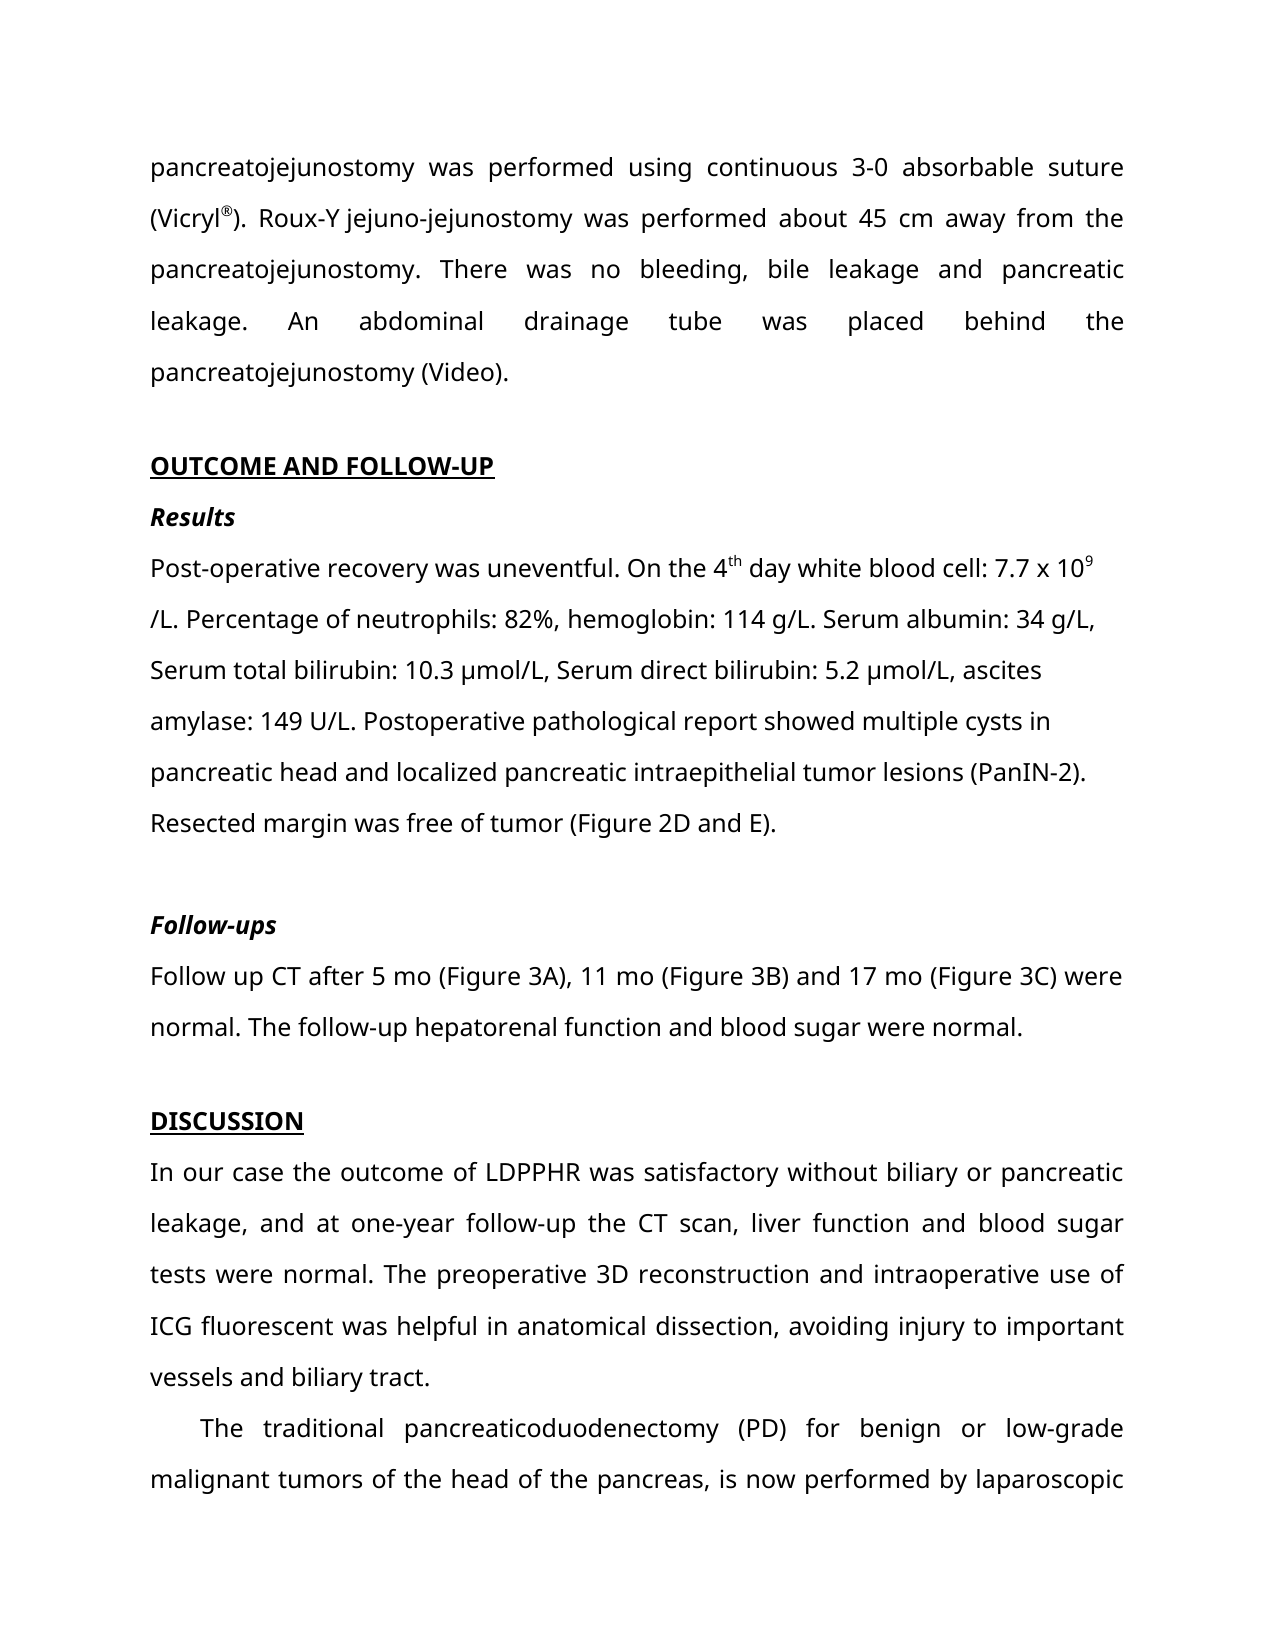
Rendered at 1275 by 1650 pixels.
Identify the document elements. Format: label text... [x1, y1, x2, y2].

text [150, 1410, 1125, 1495]
text DISCUSSION [150, 1104, 1125, 1138]
text Follow up CT after 5 mo (Figure 3A), 11 mo (Figure 3B) and 17 mo (Figure 3C) were normal. The follow-up hepatorenal function and blood sugar were normal. [150, 959, 1125, 1044]
text Results [150, 499, 1125, 533]
text OUTCOME AND FOLLOW-UP [150, 448, 1125, 482]
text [150, 150, 1125, 388]
text Follow-ups [150, 908, 1125, 942]
text Post-operative recovery was uneventful. On the 4th day white blood cell: 7.7 x 109 /L. Percentage of neutrophils: 82%, hemoglobin: 114 g/L. Serum albumin: 34 g/L, Serum total bilirubin: 10.3 μmol/L, Serum direct bilirubin: 5.2 μmol/L, ascites amylase: 149 U/L. Postoperative pathological report showed multiple cysts in pancreatic head and localized pancreatic intraepithelial tumor lesions (PanIN-2). Resected margin was free of tumor (Figure 2D and E). [150, 550, 1125, 840]
text In our case the outcome of LDPPHR was satisfactory without biliary or pancreatic leakage, and at one-year follow-up the CT scan, liver function and blood sugar tests were normal. The preoperative 3D reconstruction and intraoperative use of ICG fluorescent was helpful in anatomical dissection, avoiding injury to important vessels and biliary tract. [150, 1155, 1125, 1393]
